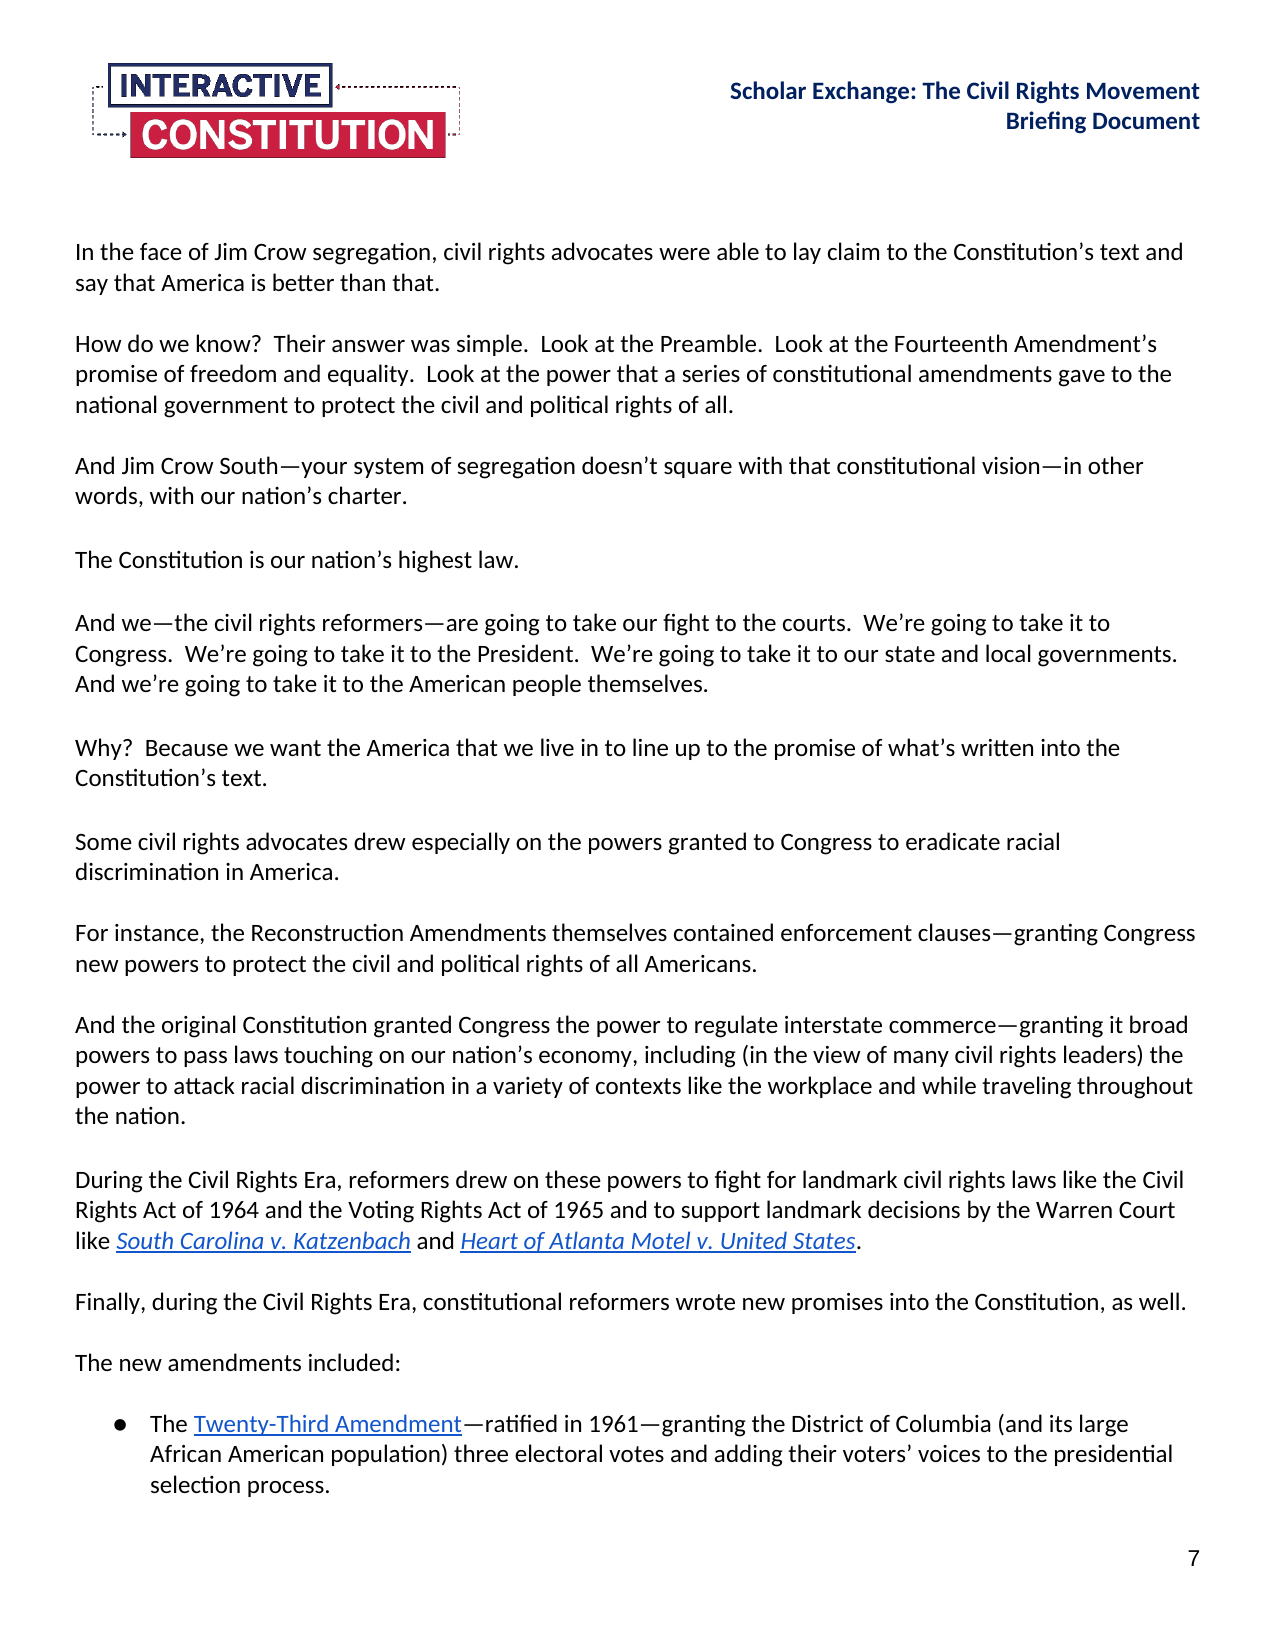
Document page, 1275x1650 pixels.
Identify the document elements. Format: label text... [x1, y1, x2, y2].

text The new amendments included: [75, 1347, 1200, 1378]
text Finally, during the Civil Rights Era, constitutional reformers wrote new promises into the Constitution, as well. [75, 1286, 1200, 1317]
text In the face of Jim Crow segregation, civil rights advocates were able to lay claim to the Constitution’s text and say that America is better than that. [75, 236, 1200, 297]
text And Jim Crow South—your system of segregation doesn’t square with that constitutional vision—in other words, with our nation’s charter. [75, 450, 1200, 511]
text How do we know? Their answer was simple. Look at the Preamble. Look at the Fourteenth Amendment’s promise of freedom and equality. Look at the power that a series of constitutional amendments gave to the national government to protect the civil and political rights of all. [75, 328, 1200, 419]
text Some civil rights advocates drew especially on the powers granted to Congress to eradicate racial discrimination in America. [75, 826, 1200, 887]
text For instance, the Reconstruction Amendments themselves contained enforcement clauses—granting Congress new powers to protect the civil and political rights of all Americans. [75, 917, 1200, 978]
list The Twenty-Third Amendment—ratified in 1961—granting the District of Columbia (and its large African American population) three electoral votes and adding their voters’ voices to the presidential selection process. [112, 1408, 1200, 1500]
text And the original Constitution granted Congress the power to regulate interstate commerce—granting it broad powers to pass laws touching on our nation’s economy, including (in the view of many civil rights leaders) the power to attack racial discrimination in a variety of contexts like the workplace and while traveling throughout the nation. [75, 1009, 1200, 1131]
text During the Civil Rights Era, reformers drew on these powers to fight for landmark civil rights laws like the Civil Rights Act of 1964 and the Voting Rights Act of 1965 and to support landmark decisions by the Warren Court like South Carolina v. Katzenbach and Heart of Atlanta Motel v. United States. [75, 1164, 1200, 1256]
picture [92, 63, 460, 158]
text And we—the civil rights reformers—are going to take our fight to the courts. We’re going to take it to Congress. We’re going to take it to the President. We’re going to take it to our state and local governments. And we’re going to take it to the American people themselves. [75, 607, 1200, 699]
text Why? Because we want the America that we live in to line up to the promise of what’s written into the Constitution’s text. [75, 732, 1200, 793]
text The Constitution is our nation’s highest law. [75, 544, 1200, 574]
